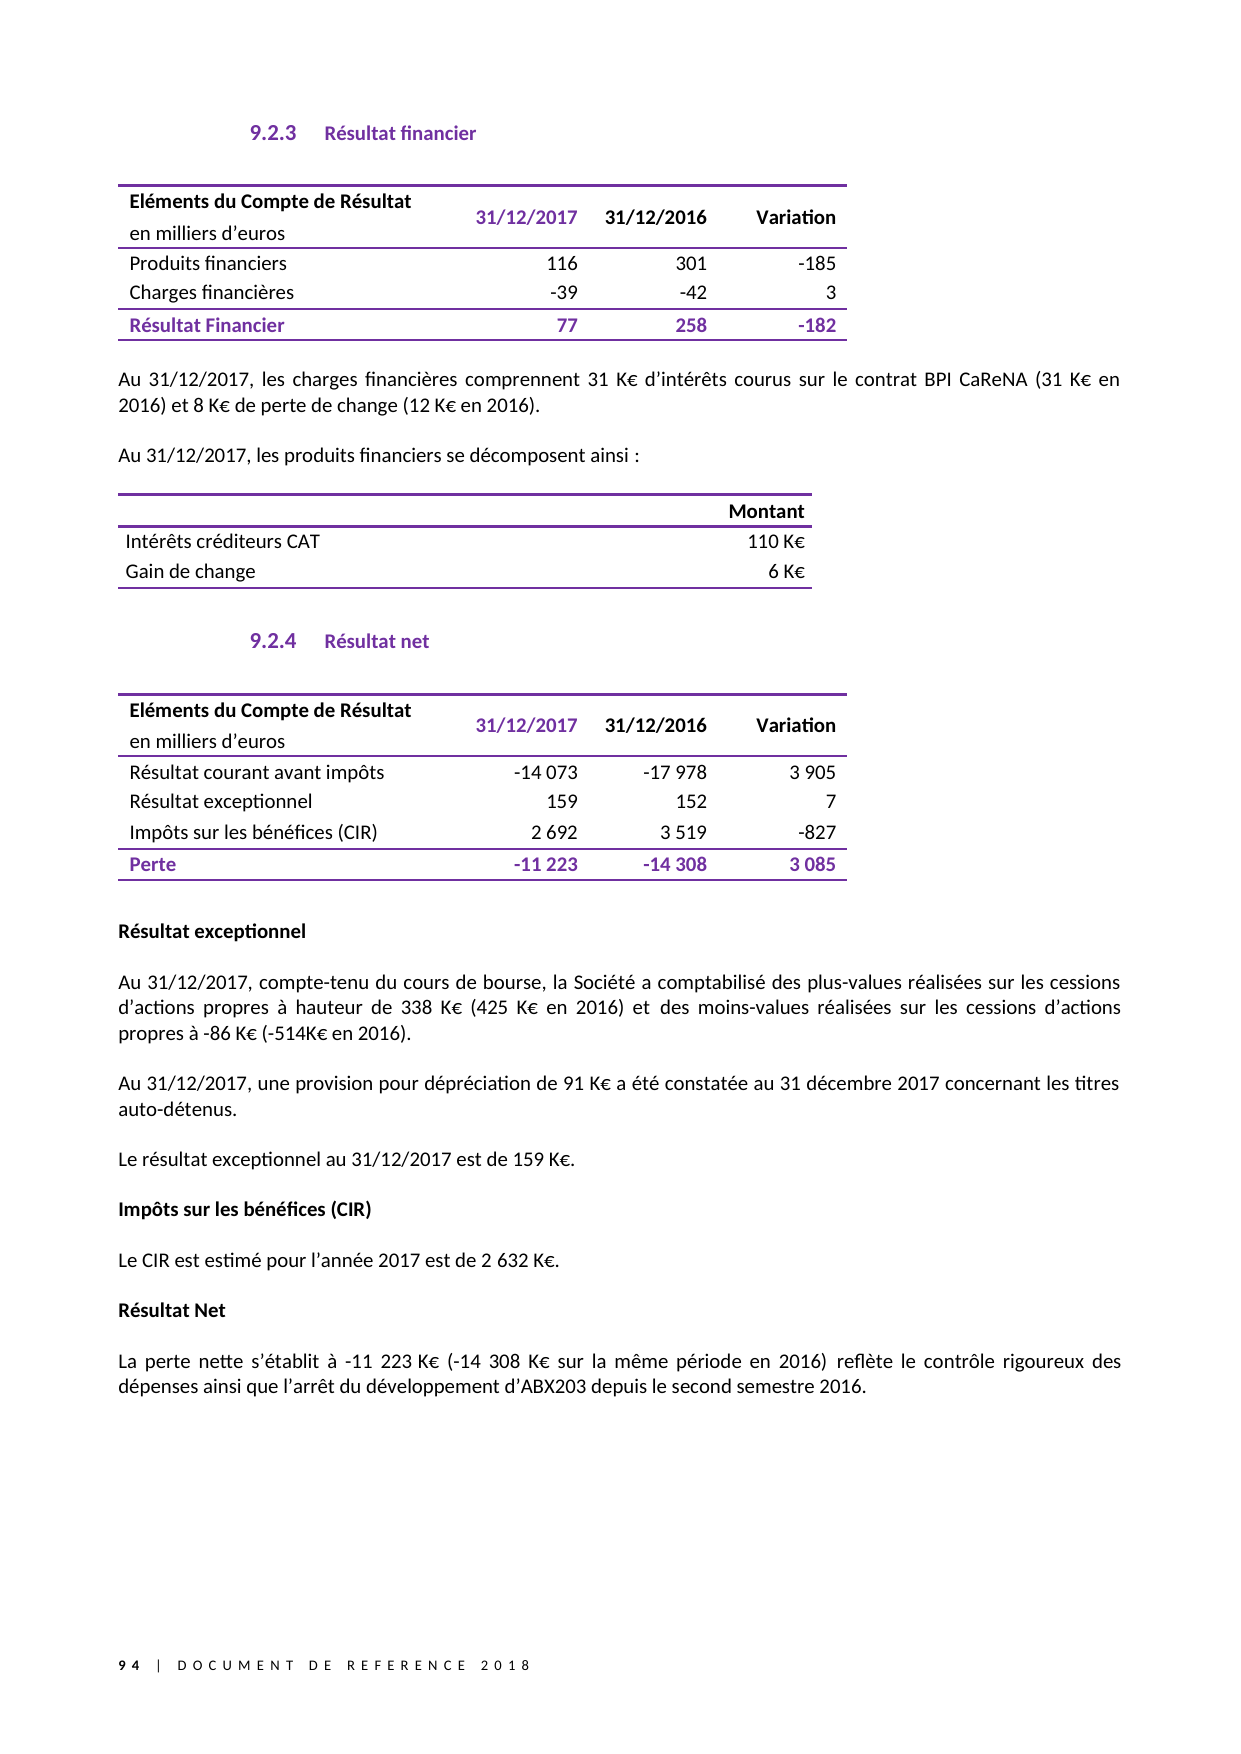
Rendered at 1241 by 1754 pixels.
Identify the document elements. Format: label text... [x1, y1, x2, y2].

text La perte nette s’établit à -11 223 K€ (-14 308 K€ sur la même période en 2016) reflète le contrôle rigoureux des dépenses ainsi que l’arrêt du développement d’ABX203 depuis le second semestre 2016. [118, 1348, 1122, 1399]
text Au 31/12/2017, compte-tenu du cours de bourse, la Société a comptabilisé des plus-values réalisées sur les cessions d’actions propres à hauteur de 338 K€ (425 K€ en 2016) et des moins-values réalisées sur les cessions d’actions propres à -86 K€ (-514K€ en 2016). [118, 969, 1122, 1045]
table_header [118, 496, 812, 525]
text Au 31/12/2017, les produits financiers se décomposent ainsi : [118, 442, 1122, 468]
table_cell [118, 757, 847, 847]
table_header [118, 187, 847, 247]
list Résultat financier [249, 118, 1122, 146]
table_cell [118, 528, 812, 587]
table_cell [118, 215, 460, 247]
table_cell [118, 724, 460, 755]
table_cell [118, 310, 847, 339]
text Au 31/12/2017, les charges financières comprennent 31 K€ d’intérêts courus sur le contrat BPI CaReNA (31 K€ en 2016) et 8 K€ de perte de change (12 K€ en 2016). [118, 367, 1122, 417]
text Impôts sur les bénéfices (CIR) [118, 1197, 1122, 1222]
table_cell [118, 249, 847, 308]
text Le CIR est estimé pour l’année 2017 est de 2 632 K€. [118, 1247, 1122, 1272]
text Le résultat exceptionnel au 31/12/2017 est de 159 K€. [118, 1146, 1122, 1172]
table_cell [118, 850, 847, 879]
text Au 31/12/2017, une provision pour dépréciation de 91 K€ a été constatée au 31 décembre 2017 concernant les titres auto-détenus. [118, 1070, 1122, 1121]
text Résultat exceptionnel [118, 919, 1122, 944]
text Résultat Net [118, 1297, 1122, 1323]
list Résultat net [249, 627, 1122, 654]
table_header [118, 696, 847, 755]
